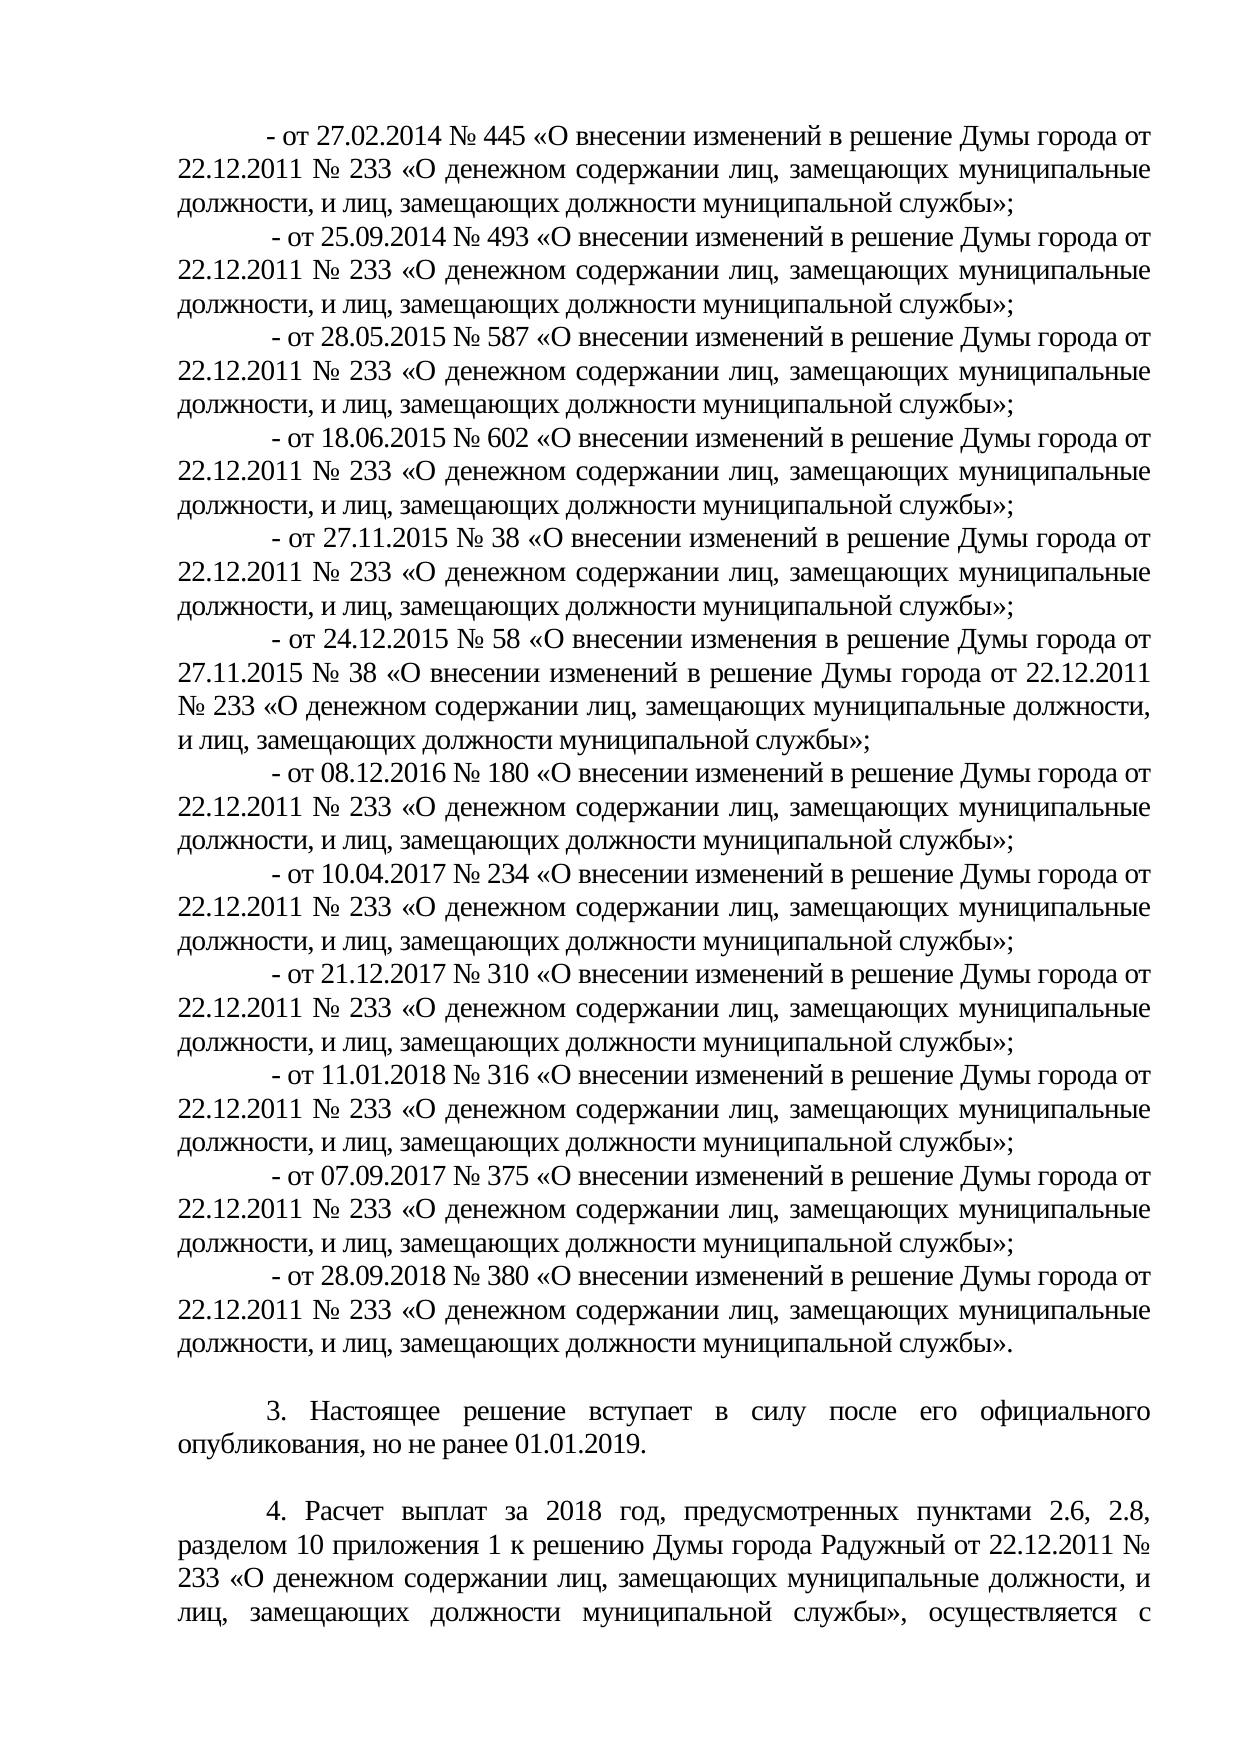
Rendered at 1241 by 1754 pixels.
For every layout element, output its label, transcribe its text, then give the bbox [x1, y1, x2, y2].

text - от 07.09.2017 № 375 «О внесении изменений в решение Думы города от 22.12.2011 № 233 «О денежном содержании лиц, замещающих муниципальные должности, и лиц, замещающих должности муниципальной службы»; [177, 1158, 1152, 1258]
text - от 18.06.2015 № 602 «О внесении изменений в решение Думы города от 22.12.2011 № 233 «О денежном содержании лиц, замещающих муниципальные должности, и лиц, замещающих должности муниципальной службы»; [177, 420, 1152, 521]
text 3. Настоящее решение вступает в силу после его официального опубликования, но не ранее 01.01.2019. [177, 1393, 1152, 1460]
text - от 08.12.2016 № 180 «О внесении изменений в решение Думы города от 22.12.2011 № 233 «О денежном содержании лиц, замещающих муниципальные должности, и лиц, замещающих должности муниципальной службы»; [177, 755, 1152, 856]
text - от 21.12.2017 № 310 «О внесении изменений в решение Думы города от 22.12.2011 № 233 «О денежном содержании лиц, замещающих муниципальные должности, и лиц, замещающих должности муниципальной службы»; [177, 957, 1152, 1057]
text - от 10.04.2017 № 234 «О внесении изменений в решение Думы города от 22.12.2011 № 233 «О денежном содержании лиц, замещающих муниципальные должности, и лиц, замещающих должности муниципальной службы»; [177, 856, 1152, 957]
text - от 28.09.2018 № 380 «О внесении изменений в решение Думы города от 22.12.2011 № 233 «О денежном содержании лиц, замещающих муниципальные должности, и лиц, замещающих должности муниципальной службы». [177, 1258, 1152, 1359]
text - от 11.01.2018 № 316 «О внесении изменений в решение Думы города от 22.12.2011 № 233 «О денежном содержании лиц, замещающих муниципальные должности, и лиц, замещающих должности муниципальной службы»; [177, 1057, 1152, 1158]
text - от 25.09.2014 № 493 «О внесении изменений в решение Думы города от 22.12.2011 № 233 «О денежном содержании лиц, замещающих муниципальные должности, и лиц, замещающих должности муниципальной службы»; [177, 219, 1152, 319]
text - от 27.02.2014 № 445 «О внесении изменений в решение Думы города от 22.12.2011 № 233 «О денежном содержании лиц, замещающих муниципальные должности, и лиц, замещающих должности муниципальной службы»; [177, 118, 1152, 219]
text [177, 1493, 1152, 1627]
text - от 28.05.2015 № 587 «О внесении изменений в решение Думы города от 22.12.2011 № 233 «О денежном содержании лиц, замещающих муниципальные должности, и лиц, замещающих должности муниципальной службы»; [177, 319, 1152, 420]
text - от 24.12.2015 № 58 «О внесении изменения в решение Думы города от 27.11.2015 № 38 «О внесении изменений в решение Думы города от 22.12.2011 № 233 «О денежном содержании лиц, замещающих муниципальные должности, и лиц, замещающих должности муниципальной службы»; [177, 621, 1152, 755]
text - от 27.11.2015 № 38 «О внесении изменений в решение Думы города от 22.12.2011 № 233 «О денежном содержании лиц, замещающих муниципальные должности, и лиц, замещающих должности муниципальной службы»; [177, 521, 1152, 621]
